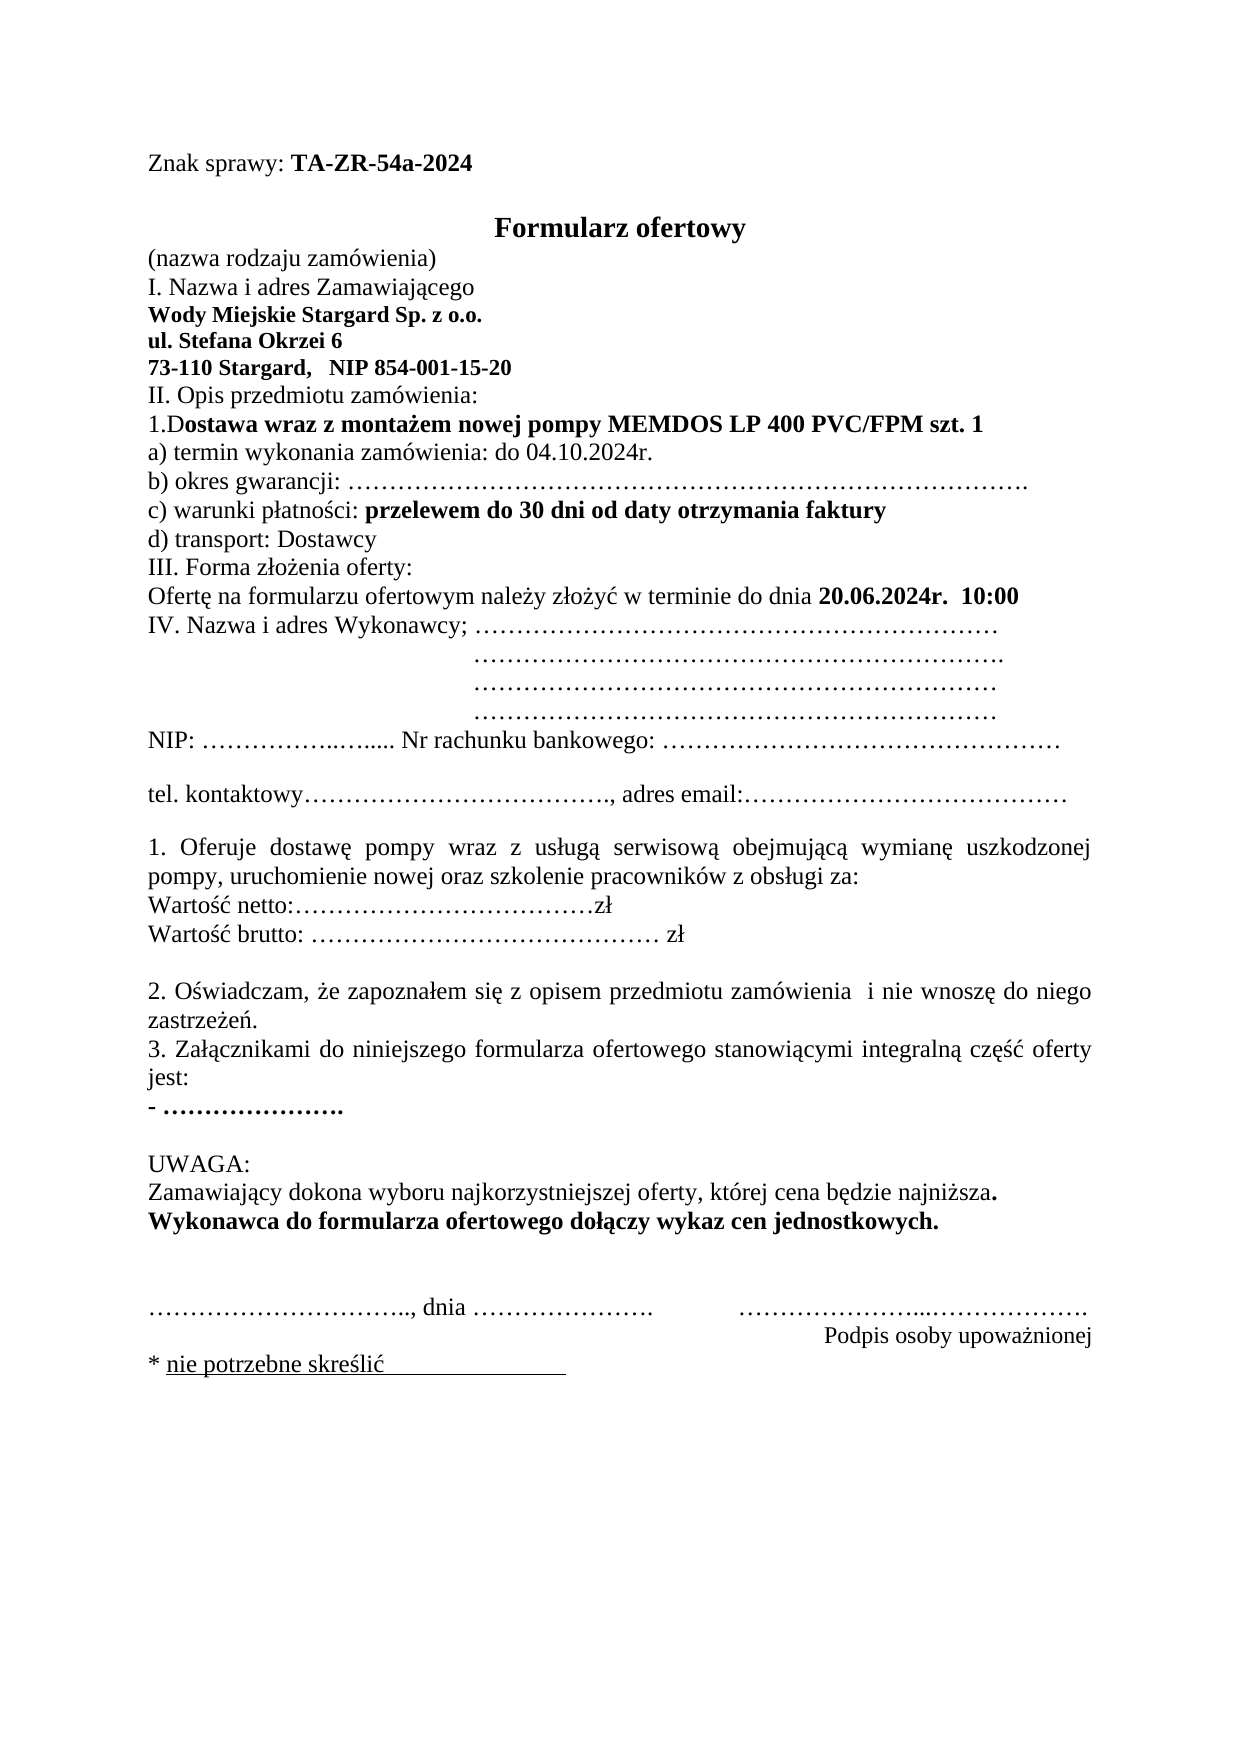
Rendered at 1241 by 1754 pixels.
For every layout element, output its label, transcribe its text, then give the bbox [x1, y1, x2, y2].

text Zamawiający dokona wyboru najkorzystniejszej oferty, której cena będzie najniższa. [148, 1177, 1093, 1206]
text (nazwa rodzaju zamówienia) [148, 243, 1093, 272]
text III. Forma złożenia oferty: [148, 552, 1093, 581]
text Znak sprawy: TA-ZR-54a-2024 [148, 148, 1093, 176]
text tel. kontaktowy………………………………., adres email:………………………………… [148, 779, 1093, 807]
text Wykonawca do formularza ofertowego dołączy wykaz cen jednostkowych. [148, 1206, 1093, 1235]
text Podpis osoby upoważnionej [148, 1321, 1093, 1349]
text I. Nazwa i adres Zamawiającego [148, 272, 1093, 301]
text d) transport: Dostawcy [148, 524, 1093, 552]
text ………………………………………………………. [148, 639, 1093, 667]
text IV. Nazwa i adres Wykonawcy; ……………………………………………………… [148, 610, 1093, 639]
text NIP: ……………..…..... Nr rachunku bankowego: ………………………………………… [148, 725, 1093, 754]
text Formularz ofertowy [148, 210, 1093, 243]
text Ofertę na formularzu ofertowym należy złożyć w terminie do dnia 20.06.2024r. 10:00 [148, 581, 1093, 610]
text a) termin wykonania zamówienia: do 04.10.2024r. [148, 437, 1093, 466]
text Wartość brutto: …………………………………… zł [148, 919, 1093, 947]
text Wartość netto:………………………………zł [148, 890, 1093, 919]
text 1. Oferuje dostawę pompy wraz z usługą serwisową obejmującą wymianę uszkodzonej pompy, uruchomienie nowej oraz szkolenie pracowników z obsługi za: [148, 832, 1093, 890]
text ……………………………………………………… [148, 667, 1093, 696]
text * nie potrzebne skreślić [148, 1349, 1093, 1378]
text ……………………………………………………… [148, 696, 1093, 725]
text ………………………….., dnia …………………. …………………...………………. [148, 1292, 1093, 1321]
text 73-110 Stargard, NIP 854-001-15-20 [148, 354, 1093, 380]
text II. Opis przedmiotu zamówienia: [148, 380, 1093, 409]
text Wody Miejskie Stargard Sp. z o.o. [148, 301, 1093, 327]
text - …………………. [148, 1091, 1093, 1120]
text 3. Załącznikami do niniejszego formularza ofertowego stanowiącymi integralną część oferty jest: [148, 1034, 1093, 1091]
text 2. Oświadczam, że zapoznałem się z opisem przedmiotu zamówienia i nie wnoszę do niego zastrzeżeń. [148, 976, 1093, 1034]
text c) warunki płatności: przelewem do 30 dni od daty otrzymania faktury [148, 495, 1093, 524]
text b) okres gwarancji: ………………………………………………………………………. [148, 466, 1093, 495]
text ul. Stefana Okrzei 6 [148, 327, 1093, 354]
text UWAGA: [148, 1149, 1093, 1177]
text 1.Dostawa wraz z montażem nowej pompy MEMDOS LP 400 PVC/FPM szt. 1 [148, 409, 1093, 437]
